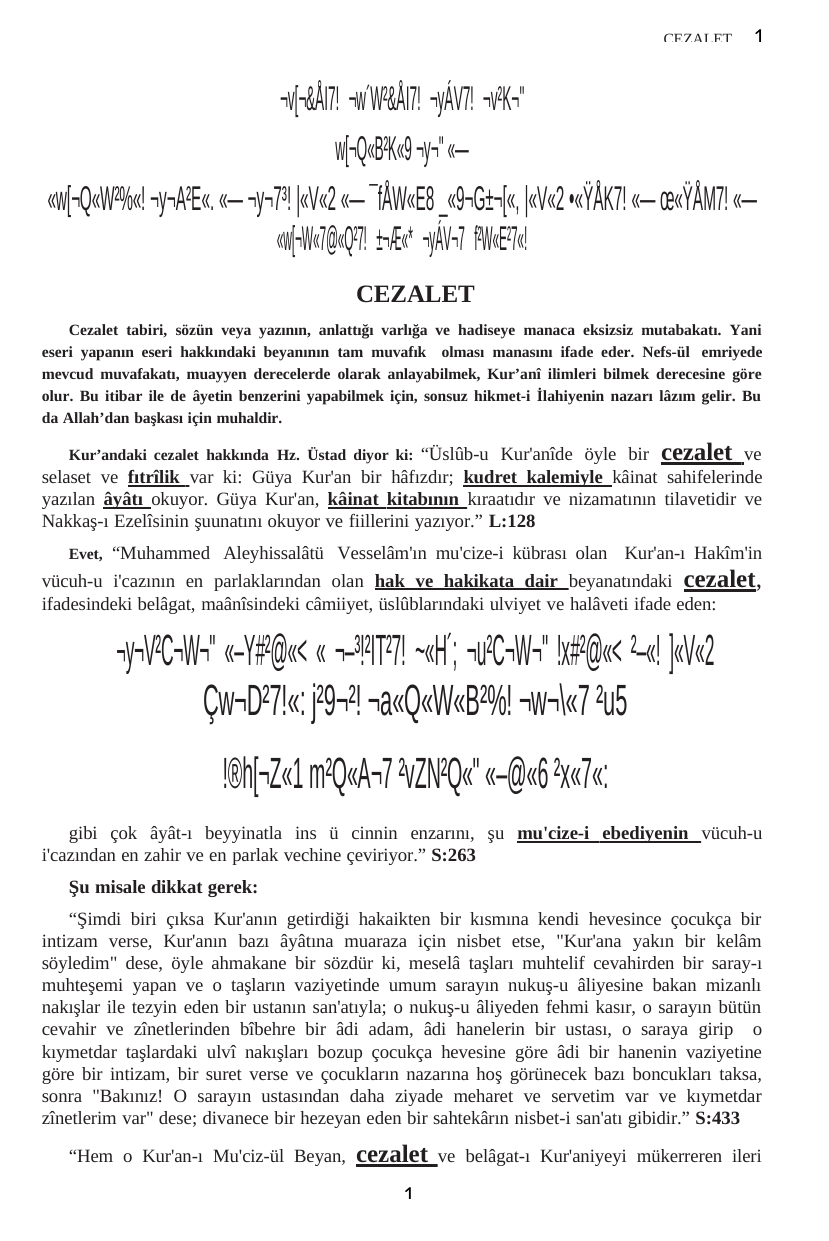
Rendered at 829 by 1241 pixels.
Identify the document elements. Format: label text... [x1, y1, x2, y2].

subtitle ¬y¬V²C¬W¬" «–Y­#²@«< « ¬–³!²I­T²7! ~«H´; ¬u²C¬W¬" !x­#²@«< ²–«! ]«V«2 Çw¬D²7!«: ­j²9¬²! ¬a«Q«W«B²%! ¬w¬\«7 ²u­5 [66, 624, 764, 725]
text gibi çok âyât-ı beyyinatla ins ü cinnin enzarını, şu mu'cize-i ebediyenin vücuh-u i'cazından en zahir ve en parlak vechine çeviriyor.” S:263 [42, 822, 762, 866]
text Kur’andaki cezalet hakkında Hz. Üstad diyor ki: “Üslûb-u Kur'anîde öyle bir cezalet ve selaset ve fıtrîlik var ki: Güya Kur'an bir hâfızdır; kudret kalemiyle kâinat sahifelerinde yazılan âyâtı okuyor. Güya Kur'an, kâinat kitabının kıraatıdır ve nizamatının tilavetidir ve Nakkaş-ı Ezelîsinin şuunatını okuyor ve fiillerini yazıyor.” L:128 [42, 437, 762, 532]
subtitle ¬v[¬&ÅI7! ¬w´W²&ÅI7! ¬yÁV7! ¬v²K¬" [32, 78, 772, 118]
subtitle Şu misale dikkat gerek: [69, 876, 770, 898]
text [42, 1139, 762, 1168]
text Evet, “Muhammed Aleyhissalâtü Vesselâm'ın mu'cize-i kübrası olan Kur'an-ı Hakîm'in vücuh-u i'cazının en parlaklarından olan hak ve hakikata dair beyanatındaki cezalet, ifadesindeki belâgat, maânîsindeki câmiiyet, üslûblarındaki ulviyet ve halâveti ifade eden: [42, 542, 762, 615]
text Cezalet tabiri, sözün veya yazının, anlattığı varlığa ve hadiseye manaca eksizsiz mutabakatı. Yani eseri yapanın eseri hakkındaki beyanının tam muvafık olması manasını ifade eder. Nefs-ül emriyede mevcud muvafakatı, muayyen derecelerde olarak anlayabilmek, Kur’anî ilimleri bilmek derecesine göre olur. Bu itibar ile de âyetin benzerini yapabilmek için, sonsuz hikmet-i İlahiyenin nazarı lâzım gelir. Bu da Allah’dan başkası için muhaldir. [42, 321, 762, 427]
subtitle CEZALET [66, 279, 764, 307]
text “Şimdi biri çıksa Kur'anın getirdiği hakaikten bir kısmına kendi hevesince çocukça bir intizam verse, Kur'anın bazı âyâtına muaraza için nisbet etse, "Kur'ana yakın bir kelâm söyledim" dese, öyle ahmakane bir sözdür ki, meselâ taşları muhtelif cevahirden bir saray-ı muhteşemi yapan ve o taşların vaziyetinde umum sarayın nukuş-u âliyesine bakan mizanlı nakışlar ile tezyin eden bir ustanın san'atıyla; o nukuş-u âliyeden fehmi kasır, o sarayın bütün cevahir ve zînetlerinden bîbehre bir âdi adam, âdi hanelerin bir ustası, o saraya girip o kıymetdar taşlardaki ulvî nakışları bozup çocukça hevesine göre âdi bir hanenin vaziyetine göre bir intizam, bir suret verse ve çocukların nazarına hoş görünecek bazı boncukları taksa, sonra "Bakınız! O sarayın ustasından daha ziyade meharet ve servetim var ve kıymetdar zînetlerim var" dese; divanece bir hezeyan eden bir sahtekârın nisbet-i san'atı gibidir.” S:433 [42, 907, 762, 1129]
text «w[¬Q«W²%«! ¬y¬A²E«. «— ¬y¬7³! |«V«2 «— ¯fÅW«E8 _«9¬G±¬[«, |«V«2 •«ŸÅK7! «— œ«ŸÅM7! «— «w[¬W«7@«Q²7! ±¬Æ«* ¬yÁV¬7 f²W«E²7«! [32, 178, 772, 258]
text !®h[¬Z«1 m²Q«A¬7 ²v­Z­N²Q«" «–@«6 ²x«7«: [66, 748, 764, 798]
text ­w[¬Q«B²K«9 ¬y¬" «— [52, 128, 752, 168]
